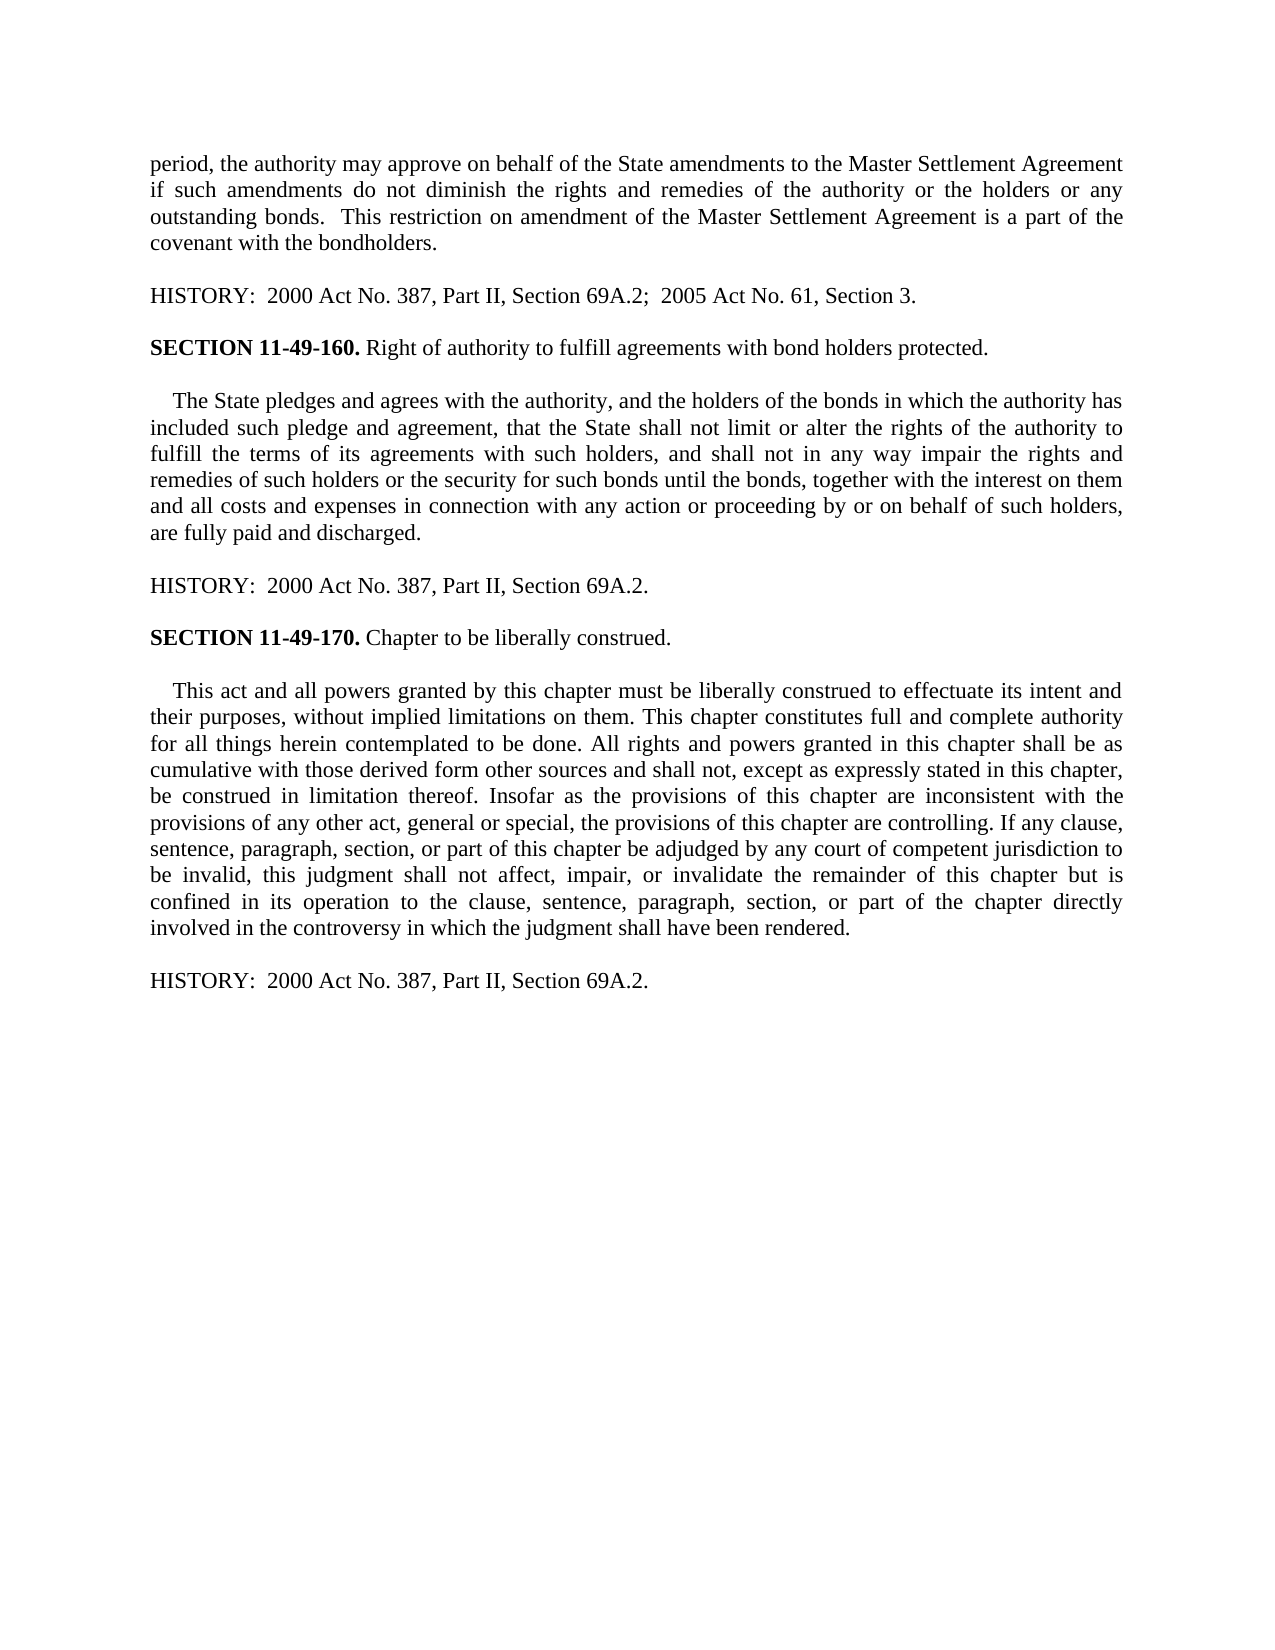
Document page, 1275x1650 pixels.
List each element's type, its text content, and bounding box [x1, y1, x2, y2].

text HISTORY: 2000 Act No. 387, Part II, Section 69A.2. [150, 967, 1125, 993]
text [150, 150, 1125, 255]
text HISTORY: 2000 Act No. 387, Part II, Section 69A.2. [150, 572, 1125, 598]
text This act and all powers granted by this chapter must be liberally construed to effectuate its intent and their purposes, without implied limitations on them. This chapter constitutes full and complete authority for all things herein contemplated to be done. All rights and powers granted in this chapter shall be as cumulative with those derived form other sources and shall not, except as expressly stated in this chapter, be construed in limitation thereof. Insofar as the provisions of this chapter are inconsistent with the provisions of any other act, general or special, the provisions of this chapter are controlling. If any clause, sentence, paragraph, section, or part of this chapter be adjudged by any court of competent jurisdiction to be invalid, this judgment shall not affect, impair, or invalidate the remainder of this chapter but is confined in its operation to the clause, sentence, paragraph, section, or part of the chapter directly involved in the controversy in which the judgment shall have been rendered. [150, 677, 1125, 941]
text SECTION 11-49-170. Chapter to be liberally construed. [150, 624, 1125, 651]
text The State pledges and agrees with the authority, and the holders of the bonds in which the authority has included such pledge and agreement, that the State shall not limit or alter the rights of the authority to fulfill the terms of its agreements with such holders, and shall not in any way impair the rights and remedies of such holders or the security for such bonds until the bonds, together with the interest on them and all costs and expenses in connection with any action or proceeding by or on behalf of such holders, are fully paid and discharged. [150, 387, 1125, 545]
text SECTION 11-49-160. Right of authority to fulfill agreements with bond holders protected. [150, 334, 1125, 361]
text HISTORY: 2000 Act No. 387, Part II, Section 69A.2; 2005 Act No. 61, Section 3. [150, 282, 1125, 308]
